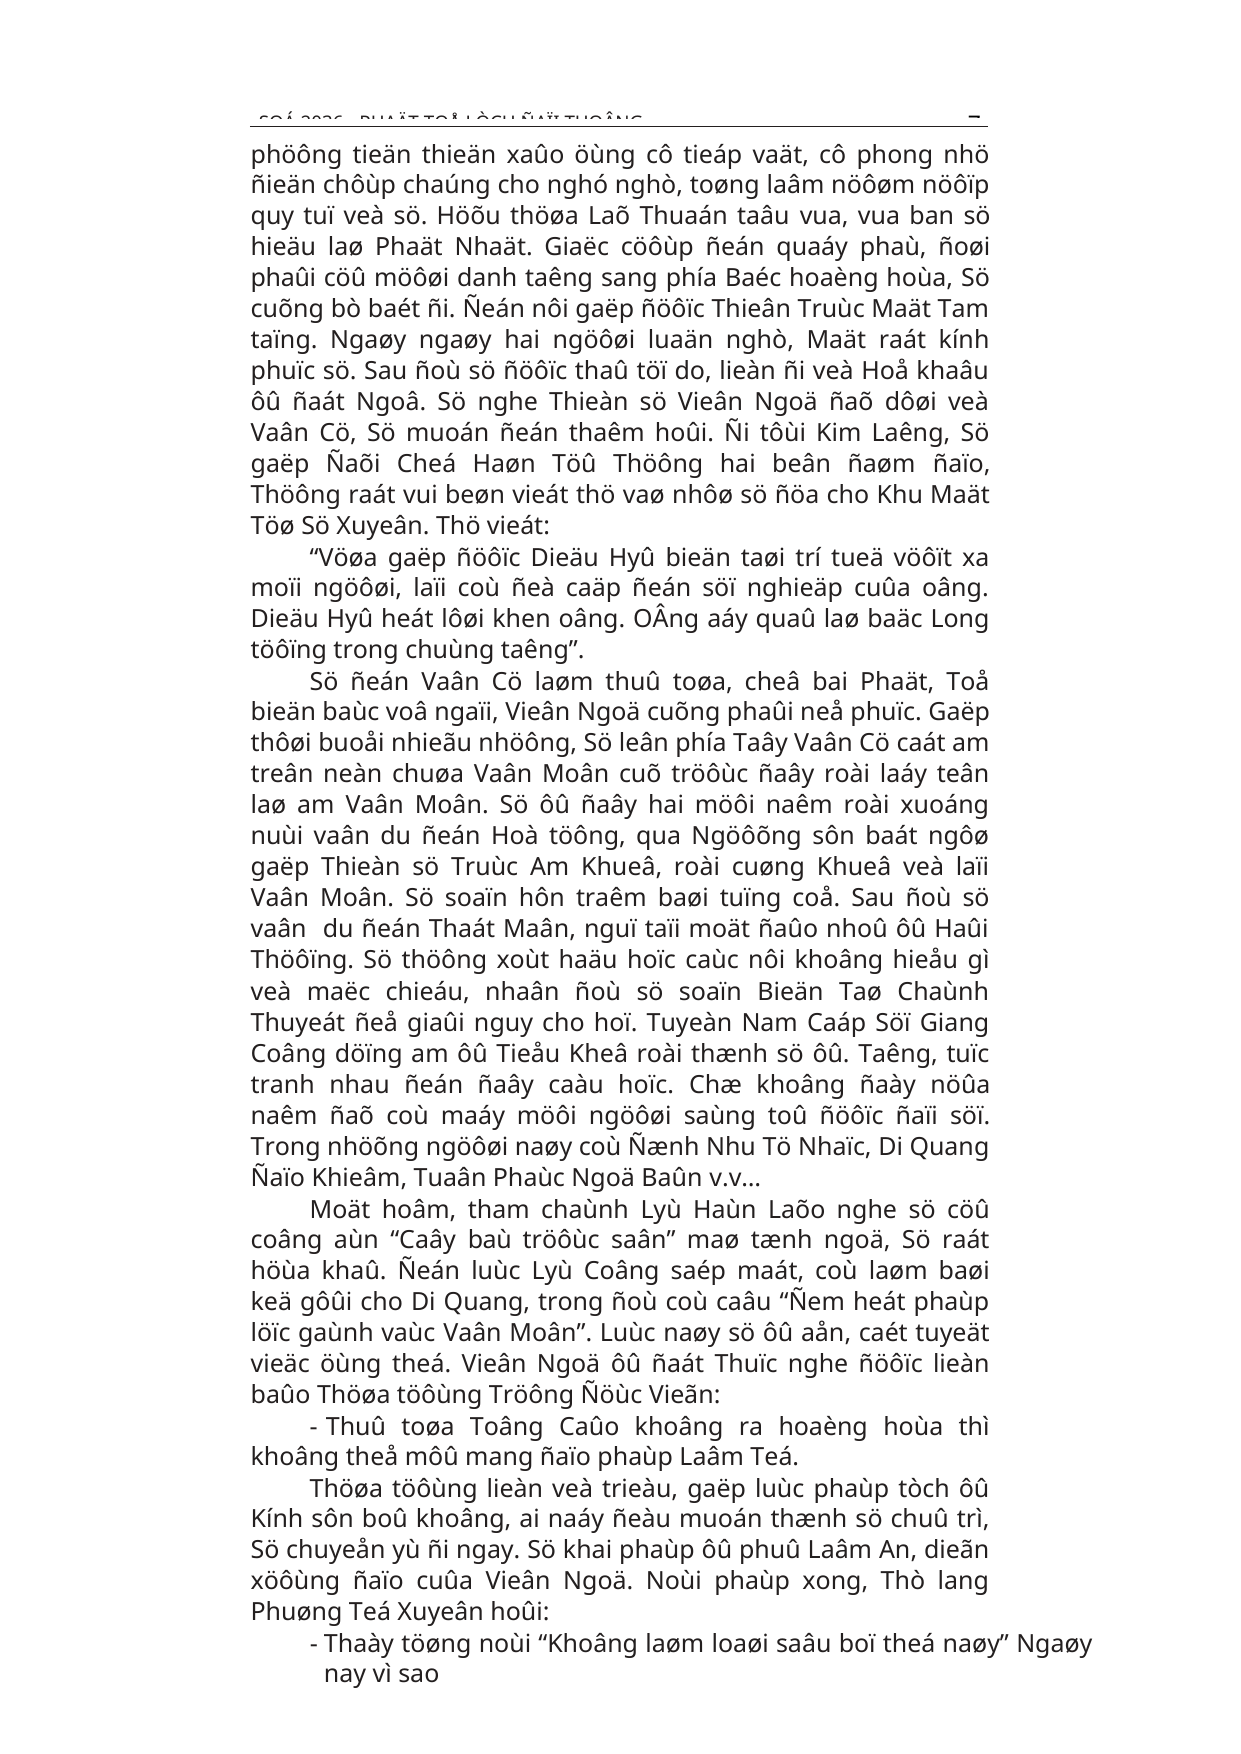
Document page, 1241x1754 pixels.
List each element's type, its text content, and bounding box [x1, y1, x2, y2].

list Thuû toøa Toâng Caûo khoâng ra hoaèng hoùa thì khoâng theå môû mang ñaïo phaùp Laâm Teá. [250, 1411, 990, 1473]
text phöông tieän thieän xaûo öùng cô tieáp vaät, cô phong nhö ñieän chôùp chaúng cho nghó nghò, toøng laâm nöôøm nöôïp quy tuï veà sö. Höõu thöøa Laõ Thuaán taâu vua, vua ban sö hieäu laø Phaät Nhaät. Giaëc cöôùp ñeán quaáy phaù, ñoøi phaûi cöû möôøi danh taêng sang phía Baéc hoaèng hoùa, Sö cuõng bò baét ñi. Ñeán nôi gaëp ñöôïc Thieân Truùc Maät Tam taïng. Ngaøy ngaøy hai ngöôøi luaän nghò, Maät raát kính phuïc sö. Sau ñoù sö ñöôïc thaû töï do, lieàn ñi veà Hoå khaâu ôû ñaát Ngoâ. Sö nghe Thieàn sö Vieân Ngoä ñaõ dôøi veà Vaân Cö, Sö muoán ñeán thaêm hoûi. Ñi tôùi Kim Laêng, Sö gaëp Ñaõi Cheá Haøn Töû Thöông hai beân ñaøm ñaïo, Thöông raát vui beøn vieát thö vaø nhôø sö ñöa cho Khu Maät Töø Sö Xuyeân. Thö vieát: [250, 138, 990, 542]
text Thöøa töôùng lieàn veà trieàu, gaëp luùc phaùp tòch ôû Kính sôn boû khoâng, ai naáy ñeàu muoán thænh sö chuû trì, Sö chuyeån yù ñi ngay. Sö khai phaùp ôû phuû Laâm An, dieãn xöôùng ñaïo cuûa Vieân Ngoä. Noùi phaùp xong, Thò lang Phuøng Teá Xuyeân hoûi: [250, 1473, 990, 1628]
text “Vöøa gaëp ñöôïc Dieäu Hyû bieän taøi trí tueä vöôït xa moïi ngöôøi, laïi coù ñeà caäp ñeán söï nghieäp cuûa oâng. Dieäu Hyû heát lôøi khen oâng. OÂng aáy quaû laø baäc Long töôïng trong chuùng taêng”. [250, 542, 990, 666]
text Moät hoâm, tham chaùnh Lyù Haùn Laõo nghe sö cöû coâng aùn “Caây baù tröôùc saân” maø tænh ngoä, Sö raát höùa khaû. Ñeán luùc Lyù Coâng saép maát, coù laøm baøi keä gôûi cho Di Quang, trong ñoù coù caâu “Ñem heát phaùp löïc gaùnh vaùc Vaân Moân”. Luùc naøy sö ôû aån, caét tuyeät vieäc öùng theá. Vieân Ngoä ôû ñaát Thuïc nghe ñöôïc lieàn baûo Thöøa töôùng Tröông Ñöùc Vieãn: [250, 1193, 990, 1411]
text Sö ñeán Vaân Cö laøm thuû toøa, cheâ bai Phaät, Toå bieän baùc voâ ngaïi, Vieân Ngoä cuõng phaûi neå phuïc. Gaëp thôøi buoåi nhieãu nhöông, Sö leân phía Taây Vaân Cö caát am treân neàn chuøa Vaân Moân cuõ tröôùc ñaây roài laáy teân laø am Vaân Moân. Sö ôû ñaây hai möôi naêm roài xuoáng nuùi vaân du ñeán Hoà töông, qua Ngöôõng sôn baát ngôø gaëp Thieàn sö Truùc Am Khueâ, roài cuøng Khueâ veà laïi Vaân Moân. Sö soaïn hôn traêm baøi tuïng coå. Sau ñoù sö vaân du ñeán Thaát Maân, nguï taïi moät ñaûo nhoû ôû Haûi Thöôïng. Sö thöông xoùt haäu hoïc caùc nôi khoâng hieåu gì veà maëc chieáu, nhaân ñoù sö soaïn Bieän Taø Chaùnh Thuyeát ñeå giaûi nguy cho hoï. Tuyeàn Nam Caáp Söï Giang Coâng döïng am ôû Tieåu Kheâ roài thænh sö ôû. Taêng, tuïc tranh nhau ñeán ñaây caàu hoïc. Chæ khoâng ñaày nöûa naêm ñaõ coù maáy möôi ngöôøi saùng toû ñöôïc ñaïi söï. Trong nhöõng ngöôøi naøy coù Ñænh Nhu Tö Nhaïc, Di Quang Ñaïo Khieâm, Tuaân Phaùc Ngoä Baûn v.v… [250, 666, 990, 1193]
list Thaày töøng noùi “Khoâng laøm loaøi saâu boï theá naøy” Ngaøy nay vì sao [309, 1628, 1092, 1688]
